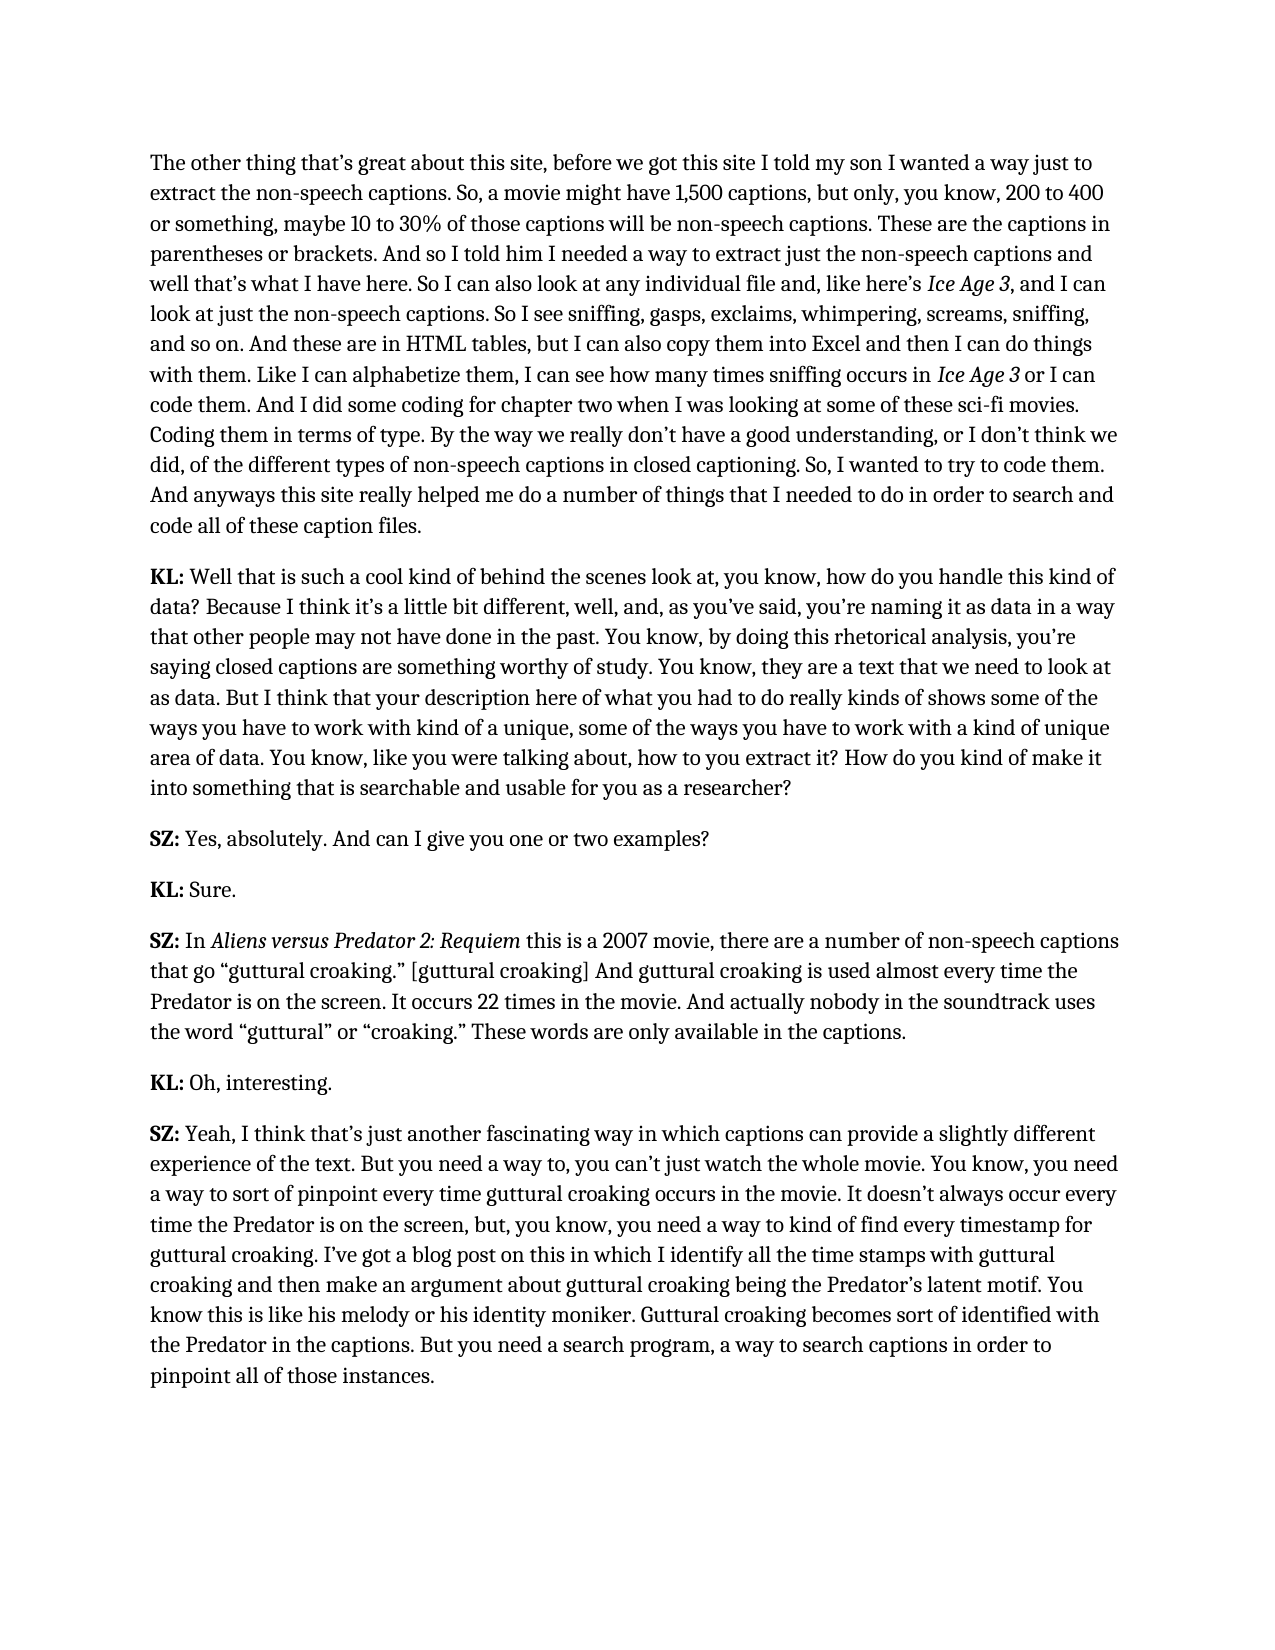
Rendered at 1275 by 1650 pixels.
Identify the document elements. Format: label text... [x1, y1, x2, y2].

text KL: Well that is such a cool kind of behind the scenes look at, you know, how do you handle this kind of data? Because I think it’s a little bit different, well, and, as you’ve said, you’re naming it as data in a way that other people may not have done in the past. You know, by doing this rhetorical analysis, you’re saying closed captions are something worthy of study. You know, they are a text that we need to look at as data. But I think that your description here of what you had to do really kinds of shows some of the ways you have to work with kind of a unique, some of the ways you have to work with a kind of unique area of data. You know, like you were talking about, how to you extract it? How do you kind of make it into something that is searchable and usable for you as a researcher? [150, 563, 1125, 801]
text The other thing that’s great about this site, before we got this site I told my son I wanted a way just to extract the non-speech captions. So, a movie might have 1,500 captions, but only, you know, 200 to 400 or something, maybe 10 to 30% of those captions will be non-speech captions. These are the captions in parentheses or brackets. And so I told him I needed a way to extract just the non-speech captions and well that’s what I have here. So I can also look at any individual file and, like here’s Ice Age 3, and I can look at just the non-speech captions. So I see sniffing, gasps, exclaims, whimpering, screams, sniffing, and so on. And these are in HTML tables, but I can also copy them into Excel and then I can do things with them. Like I can alphabetize them, I can see how many times sniffing occurs in Ice Age 3 or I can code them. And I did some coding for chapter two when I was looking at some of these sci-fi movies. Coding them in terms of type. By the way we really don’t have a good understanding, or I don’t think we did, of the different types of non-speech captions in closed captioning. So, I wanted to try to code them. And anyways this site really helped me do a number of things that I needed to do in order to search and code all of these caption files. [150, 150, 1125, 539]
text KL: Sure. [150, 877, 1125, 903]
text SZ: In Aliens versus Predator 2: Requiem this is a 2007 movie, there are a number of non-speech captions that go “guttural croaking.” [guttural croaking] And guttural croaking is used almost every time the Predator is on the screen. It occurs 22 times in the movie. And actually nobody in the soundtrack uses the word “guttural” or “croaking.” These words are only available in the captions. [150, 928, 1125, 1045]
text SZ: Yes, absolutely. And can I give you one or two examples? [150, 826, 1125, 852]
text KL: Oh, interesting. [150, 1070, 1125, 1096]
text SZ: Yeah, I think that’s just another fascinating way in which captions can provide a slightly different experience of the text. But you need a way to, you can’t just watch the whole movie. You know, you need a way to sort of pinpoint every time guttural croaking occurs in the movie. It doesn’t always occur every time the Predator is on the screen, but, you know, you need a way to kind of find every timestamp for guttural croaking. I’ve got a blog post on this in which I identify all the time stamps with guttural croaking and then make an argument about guttural croaking being the Predator’s latent motif. You know this is like his melody or his identity moniker. Guttural croaking becomes sort of identified with the Predator in the captions. But you need a search program, a way to search captions in order to pinpoint all of those instances. [150, 1121, 1125, 1389]
